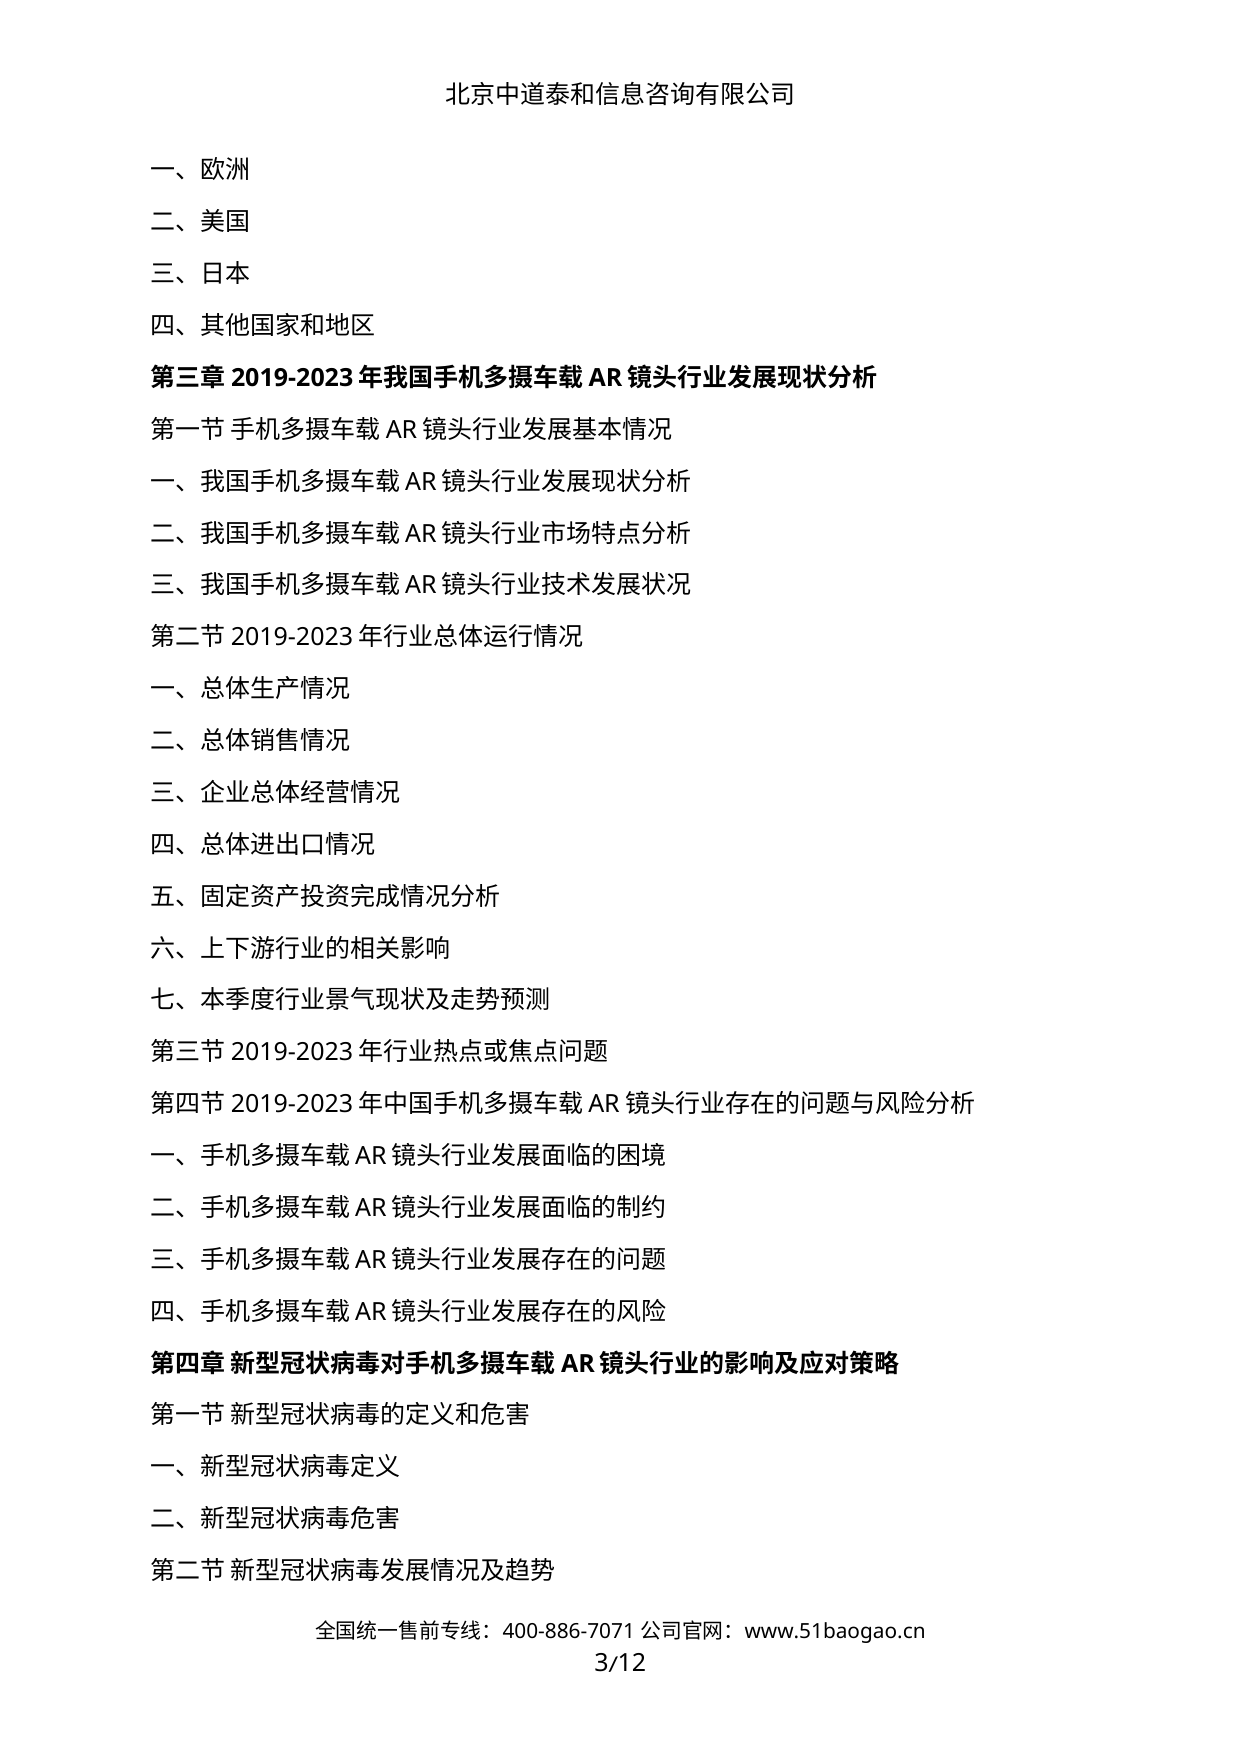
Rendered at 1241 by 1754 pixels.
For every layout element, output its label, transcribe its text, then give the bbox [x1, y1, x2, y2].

text 三、日本 [150, 254, 1090, 290]
text 三、企业总体经营情况 [150, 772, 1090, 809]
text 第二节 新型冠状病毒发展情况及趋势 [150, 1551, 1090, 1587]
text 二、总体销售情况 [150, 721, 1090, 757]
text 一、我国手机多摄车载AR镜头行业发展现状分析 [150, 461, 1090, 497]
text 一、总体生产情况 [150, 669, 1090, 705]
text 一、手机多摄车载AR镜头行业发展面临的困境 [150, 1136, 1090, 1172]
text 二、我国手机多摄车载AR镜头行业市场特点分析 [150, 513, 1090, 549]
text 四、总体进出口情况 [150, 824, 1090, 861]
text 第三节 2019-2023年行业热点或焦点问题 [150, 1032, 1090, 1068]
text 六、上下游行业的相关影响 [150, 928, 1090, 964]
text 二、新型冠状病毒危害 [150, 1499, 1090, 1535]
text 四、手机多摄车载AR镜头行业发展存在的风险 [150, 1291, 1090, 1327]
text 第四节 2019-2023年中国手机多摄车载AR镜头行业存在的问题与风险分析 [150, 1084, 1090, 1120]
text 第四章 新型冠状病毒对手机多摄车载AR镜头行业的影响及应对策略 [150, 1343, 1090, 1379]
text 三、我国手机多摄车载AR镜头行业技术发展状况 [150, 565, 1090, 601]
text 一、欧洲 [150, 150, 1090, 186]
text 三、手机多摄车载AR镜头行业发展存在的问题 [150, 1239, 1090, 1276]
text 第一节 新型冠状病毒的定义和危害 [150, 1395, 1090, 1431]
text 二、美国 [150, 202, 1090, 238]
text 四、其他国家和地区 [150, 306, 1090, 342]
text 第二节 2019-2023年行业总体运行情况 [150, 617, 1090, 653]
text 七、本季度行业景气现状及走势预测 [150, 980, 1090, 1016]
text 第一节 手机多摄车载AR镜头行业发展基本情况 [150, 409, 1090, 446]
text 五、固定资产投资完成情况分析 [150, 876, 1090, 912]
text 二、手机多摄车载AR镜头行业发展面临的制约 [150, 1187, 1090, 1224]
text 第三章 2019-2023年我国手机多摄车载AR镜头行业发展现状分析 [150, 357, 1090, 394]
text 一、新型冠状病毒定义 [150, 1447, 1090, 1483]
